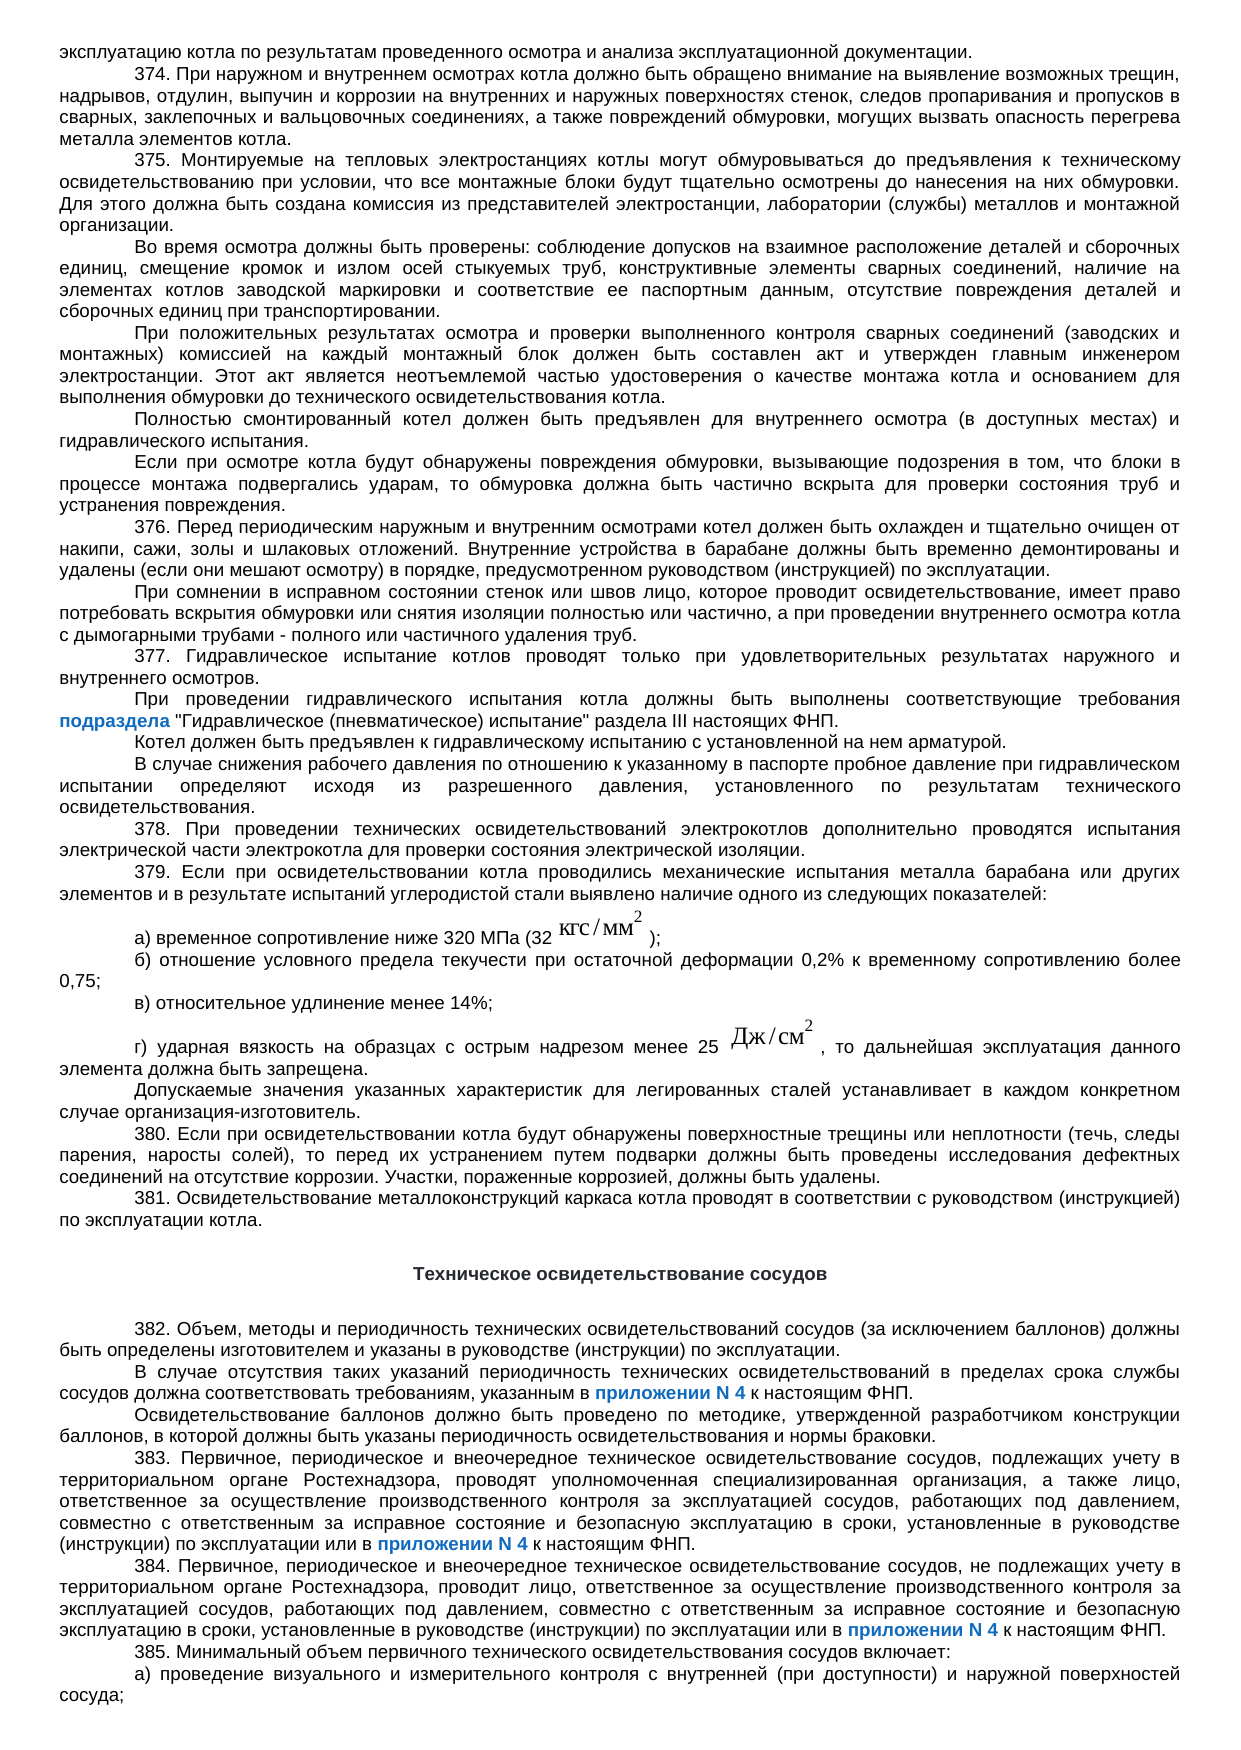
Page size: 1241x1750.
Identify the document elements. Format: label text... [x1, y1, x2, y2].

text Если при осмотре котла будут обнаружены повреждения обмуровки, вызывающие подозрения в том, что блоки в процессе монтажа подвергались ударам, то обмуровка должна быть частично вскрыта для проверки состояния труб и устранения повреждения. [59, 451, 1181, 516]
text 380. Если при освидетельствовании котла будут обнаружены поверхностные трещины или неплотности (течь, следы парения, наросты солей), то перед их устранением путем подварки должны быть проведены исследования дефектных соединений на отсутствие коррозии. Участки, пораженные коррозией, должны быть удалены. [59, 1122, 1181, 1187]
text 385. Минимальный объем первичного технического освидетельствования сосудов включает: [59, 1641, 1181, 1662]
text При проведении гидравлического испытания котла должны быть выполнены соответствующие требования подраздела "Гидравлическое (пневматическое) испытание" раздела III настоящих ФНП. [59, 688, 1181, 731]
subtitle Техническое освидетельствование сосудов [59, 1263, 1181, 1284]
text 384. Первичное, периодическое и внеочередное техническое освидетельствование сосудов, не подлежащих учету в территориальном органе Ростехнадзора, проводит лицо, ответственное за осуществление производственного контроля за эксплуатацией сосудов, работающих под давлением, совместно с ответственным за исправное состояние и безопасную эксплуатацию в сроки, установленные в руководстве (инструкции) по эксплуатации или в приложении N 4 к настоящим ФНП. [59, 1554, 1181, 1641]
text При сомнении в исправном состоянии стенок или швов лицо, которое проводит освидетельствование, имеет право потребовать вскрытия обмуровки или снятия изоляции полностью или частично, а при проведении внутреннего осмотра котла с дымогарными трубами - полного или частичного удаления труб. [59, 580, 1181, 645]
text В случае отсутствия таких указаний периодичность технических освидетельствований в пределах срока службы сосудов должна соответствовать требованиям, указанным в приложении N 4 к настоящим ФНП. [59, 1361, 1181, 1404]
text г) ударная вязкость на образцах с острым надрезом менее 25 , то дальнейшая эксплуатация данного элемента должна быть запрещена. [59, 1013, 1181, 1079]
text Полностью смонтированный котел должен быть предъявлен для внутреннего осмотра (в доступных местах) и гидравлического испытания. [59, 408, 1181, 451]
text 377. Гидравлическое испытание котлов проводят только при удовлетворительных результатах наружного и внутреннего осмотров. [59, 645, 1181, 688]
text В случае снижения рабочего давления по отношению к указанному в паспорте пробное давление при гидравлическом испытании определяют исходя из разрешенного давления, установленного по результатам технического освидетельствования. [59, 753, 1181, 818]
text 376. Перед периодическим наружным и внутренним осмотрами котел должен быть охлажден и тщательно очищен от накипи, сажи, золы и шлаковых отложений. Внутренние устройства в барабане должны быть временно демонтированы и удалены (если они мешают осмотру) в порядке, предусмотренном руководством (инструкцией) по эксплуатации. [59, 516, 1181, 580]
text 375. Монтируемые на тепловых электростанциях котлы могут обмуровываться до предъявления к техническому освидетельствованию при условии, что все монтажные блоки будут тщательно осмотрены до нанесения на них обмуровки. Для этого должна быть создана комиссия из представителей электростанции, лаборатории (службы) металлов и монтажной организации. [59, 149, 1181, 235]
text Котел должен быть предъявлен к гидравлическому испытанию с установленной на нем арматурой. [59, 731, 1181, 753]
text а) временное сопротивление ниже 320 МПа (32 ); [59, 904, 1181, 948]
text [59, 41, 1181, 63]
text в) относительное удлинение менее 14%; [59, 992, 1181, 1013]
text Допускаемые значения указанных характеристик для легированных сталей устанавливает в каждом конкретном случае организация-изготовитель. [59, 1079, 1181, 1122]
text 378. При проведении технических освидетельствований электрокотлов дополнительно проводятся испытания электрической части электрокотла для проверки состояния электрической изоляции. [59, 818, 1181, 861]
text 381. Освидетельствование металлоконструкций каркаса котла проводят в соответствии с руководством (инструкцией) по эксплуатации котла. [59, 1187, 1181, 1230]
text б) отношение условного предела текучести при остаточной деформации 0,2% к временному сопротивлению более 0,75; [59, 948, 1181, 992]
text Освидетельствование баллонов должно быть проведено по методике, утвержденной разработчиком конструкции баллонов, в которой должны быть указаны периодичность освидетельствования и нормы браковки. [59, 1404, 1181, 1447]
text Во время осмотра должны быть проверены: соблюдение допусков на взаимное расположение деталей и сборочных единиц, смещение кромок и излом осей стыкуемых труб, конструктивные элементы сварных соединений, наличие на элементах котлов заводской маркировки и соответствие ее паспортным данным, отсутствие повреждения деталей и сборочных единиц при транспортировании. [59, 235, 1181, 322]
text 374. При наружном и внутреннем осмотрах котла должно быть обращено внимание на выявление возможных трещин, надрывов, отдулин, выпучин и коррозии на внутренних и наружных поверхностях стенок, следов пропаривания и пропусков в сварных, заклепочных и вальцовочных соединениях, а также повреждений обмуровки, могущих вызвать опасность перегрева металла элементов котла. [59, 63, 1181, 149]
text 383. Первичное, периодическое и внеочередное техническое освидетельствование сосудов, подлежащих учету в территориальном органе Ростехнадзора, проводят уполномоченная специализированная организация, а также лицо, ответственное за осуществление производственного контроля за эксплуатацией сосудов, работающих под давлением, совместно с ответственным за исправное состояние и безопасную эксплуатацию в сроки, установленные в руководстве (инструкции) по эксплуатации или в приложении N 4 к настоящим ФНП. [59, 1447, 1181, 1554]
text 382. Объем, методы и периодичность технических освидетельствований сосудов (за исключением баллонов) должны быть определены изготовителем и указаны в руководстве (инструкции) по эксплуатации. [59, 1317, 1181, 1361]
text При положительных результатах осмотра и проверки выполненного контроля сварных соединений (заводских и монтажных) комиссией на каждый монтажный блок должен быть составлен акт и утвержден главным инженером электростанции. Этот акт является неотъемлемой частью удостоверения о качестве монтажа котла и основанием для выполнения обмуровки до технического освидетельствования котла. [59, 322, 1181, 408]
text а) проведение визуального и измерительного контроля с внутренней (при доступности) и наружной поверхностей сосуда; [59, 1662, 1181, 1706]
text 379. Если при освидетельствовании котла проводились механические испытания металла барабана или других элементов и в результате испытаний углеродистой стали выявлено наличие одного из следующих показателей: [59, 861, 1181, 904]
